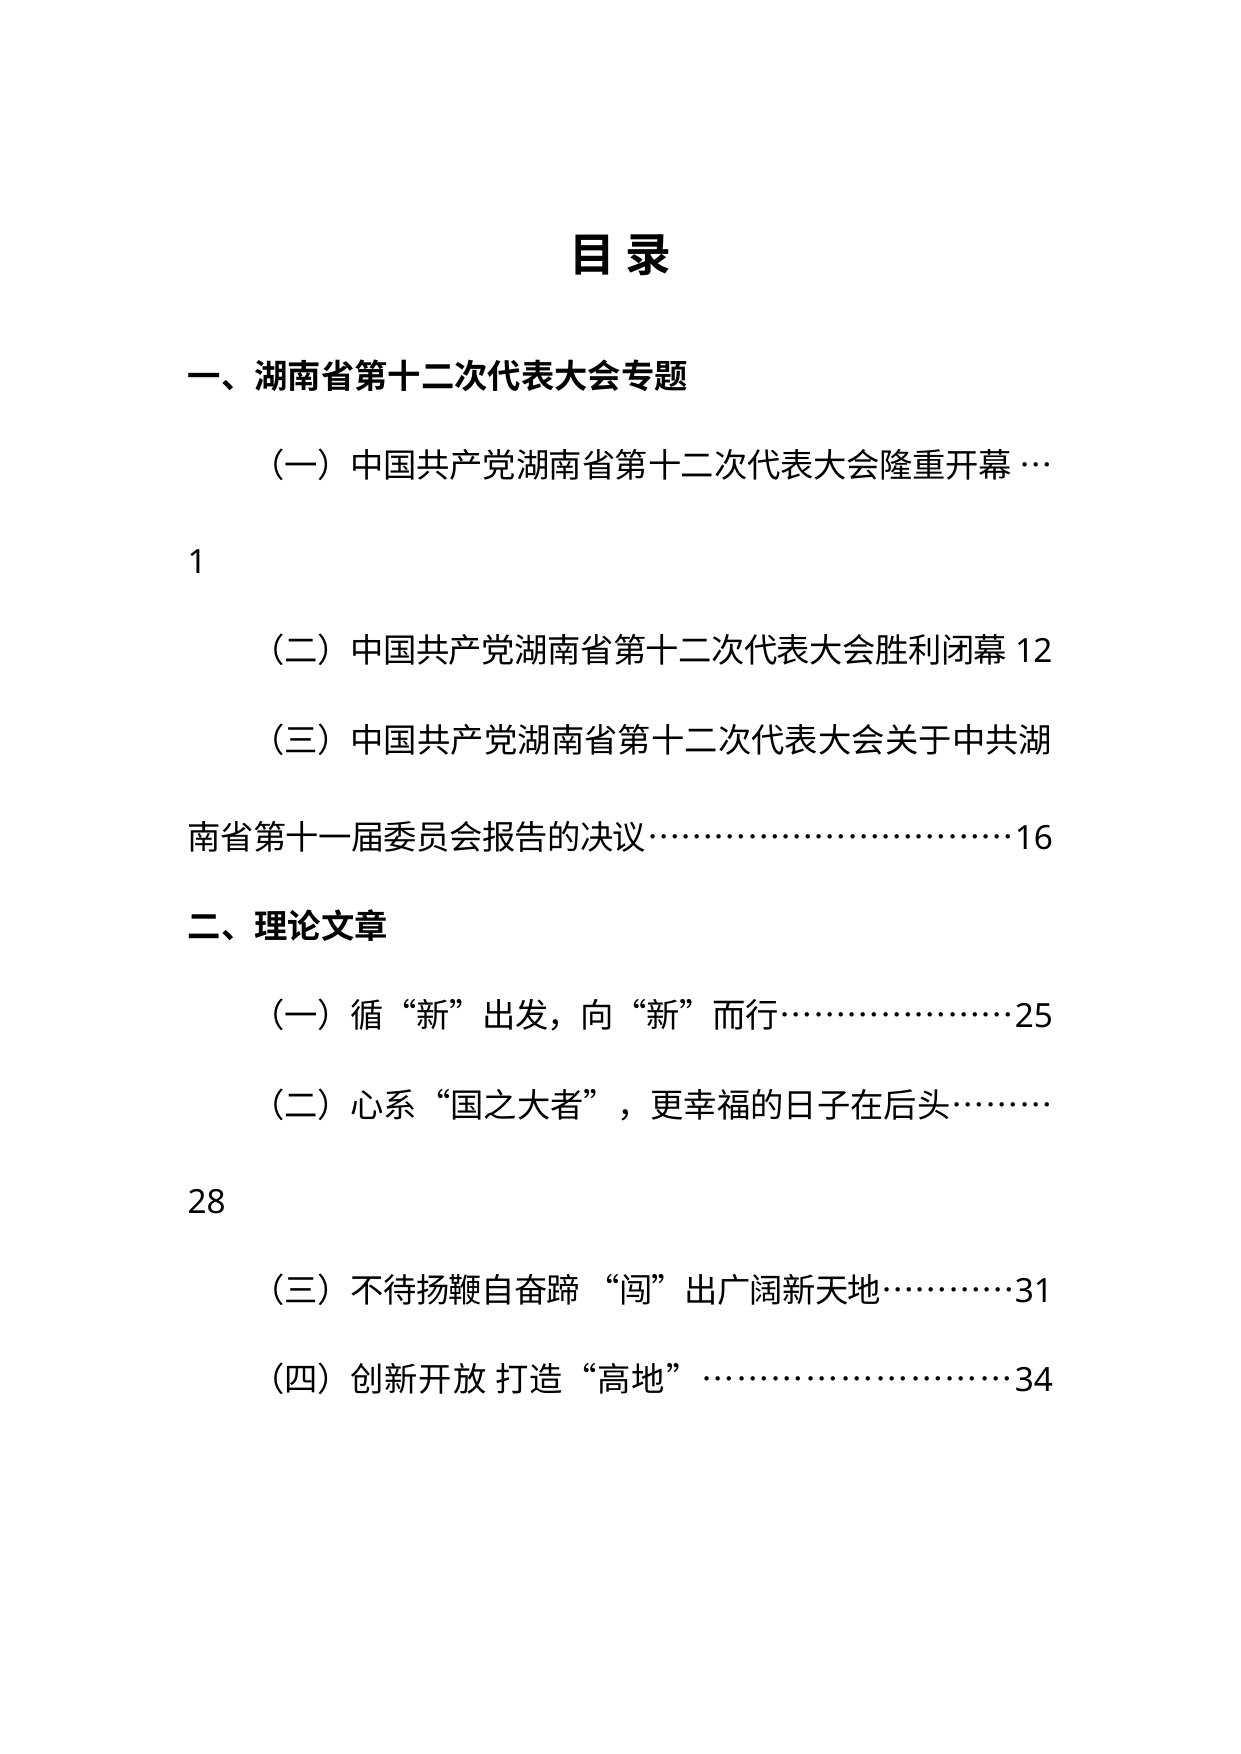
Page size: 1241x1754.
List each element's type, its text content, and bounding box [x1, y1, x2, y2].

list 中国共产党湖南省第十二次代表大会胜利闭幕12 [187, 616, 1053, 681]
list 不待扬鞭自奋蹄 “闯”出广阔新天地…………31 [187, 1255, 1053, 1320]
subtitle 创新开放 打造“高地”………………………34 [187, 1344, 1053, 1409]
subtitle 心系“国之大者”，更幸福的日子在后头………28 [187, 1070, 1053, 1233]
text 一、湖南省第十二次代表大会专题 [187, 342, 1053, 407]
subtitle （一）循“新”出发，向“新”而行…………………25 [187, 981, 1053, 1046]
text （一）中国共产党湖南省第十二次代表大会隆重开幕 …1 [187, 431, 1053, 593]
text 二、理论文章 [187, 892, 1053, 957]
list 中国共产党湖南省第十二次代表大会关于中共湖南省第十一届委员会报告的决议……………………………16 [187, 705, 1053, 868]
text 目 录 [187, 203, 1053, 300]
